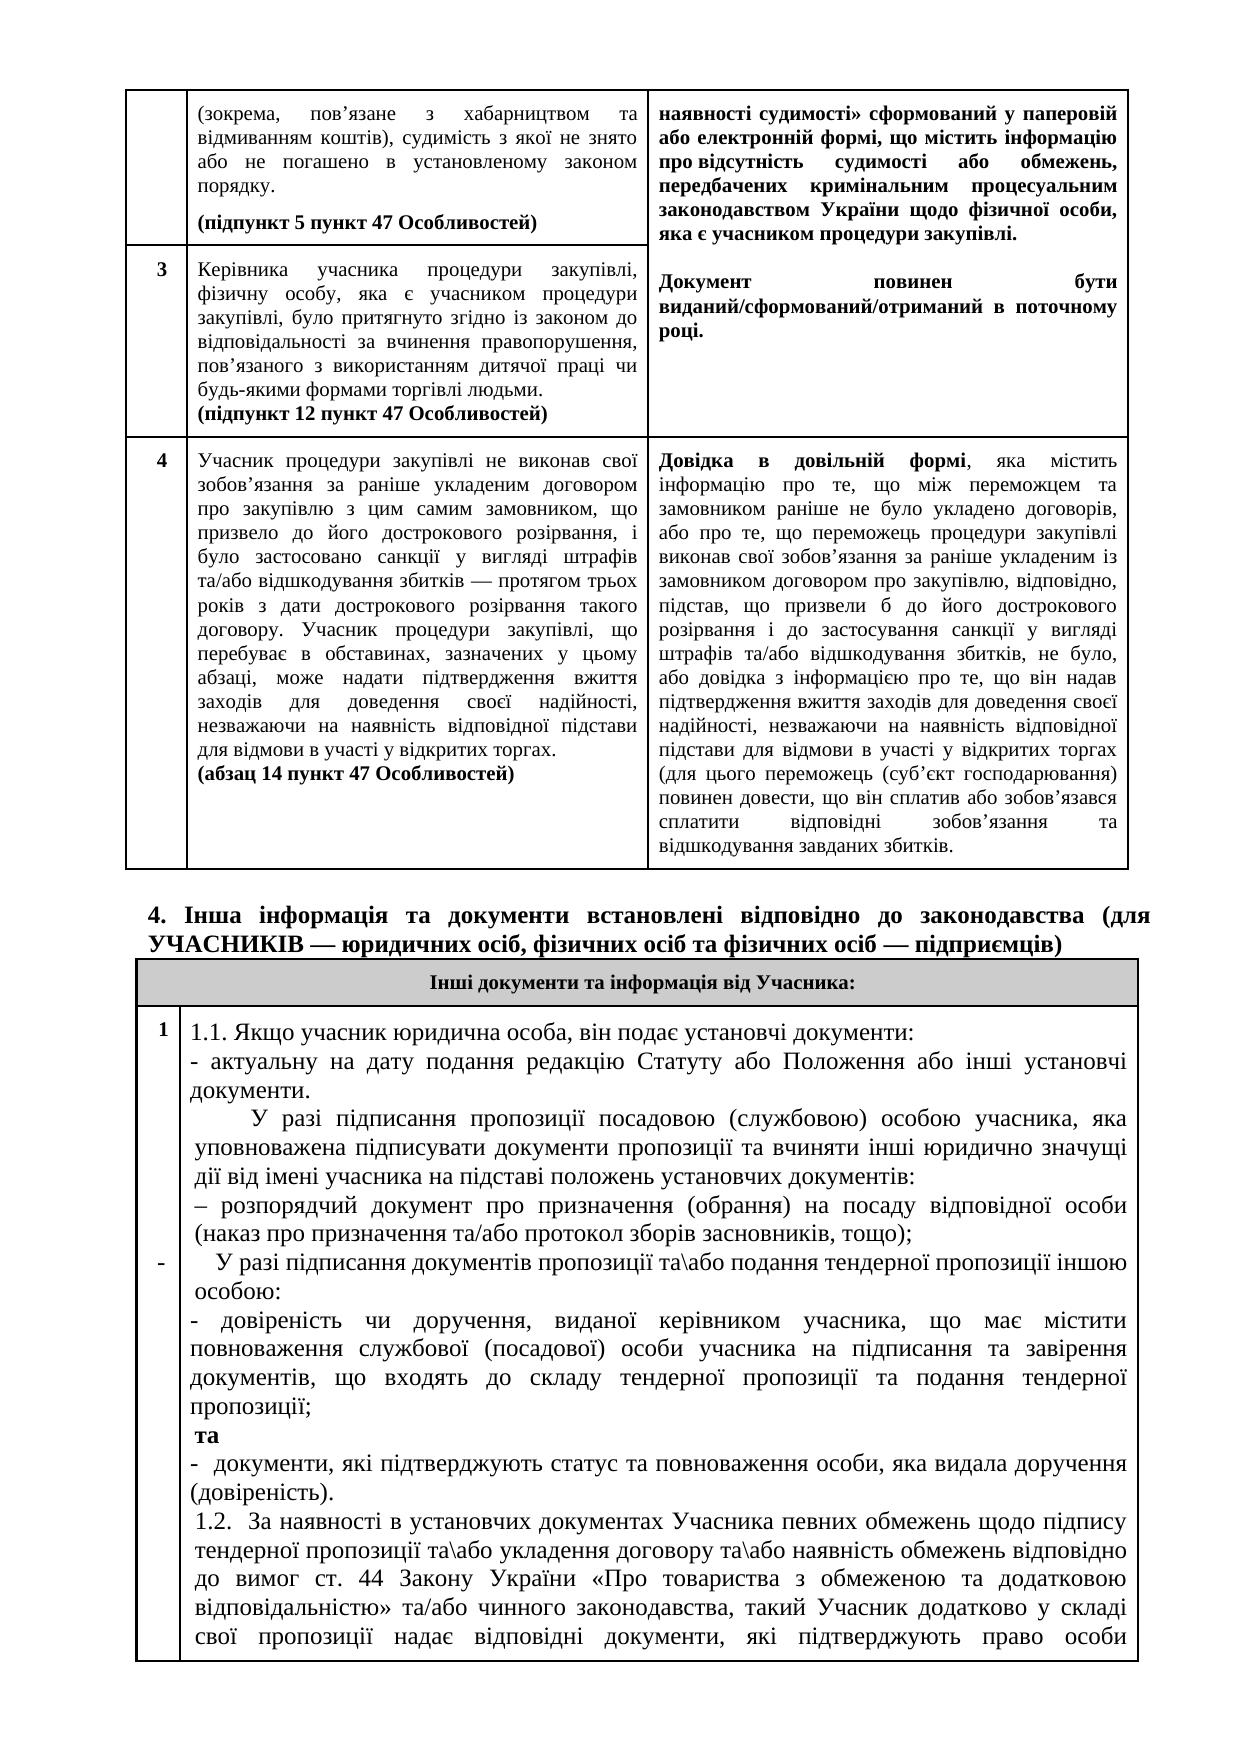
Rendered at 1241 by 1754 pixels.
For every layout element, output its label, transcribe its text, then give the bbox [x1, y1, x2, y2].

table_cell 2 [127, 91, 186, 244]
table_header Інші документи та інформація від Учасника: [138, 960, 1137, 1005]
table_cell 4 [127, 438, 186, 868]
table_cell Керівника учасника процедури закупівлі, фізичну особу, яка є учасником процедури закупівлі, було притягнуто згідно із законом до відповідальності за вчинення правопорушення, пов’язаного з використанням дитячої праці чи будь-якими формами торгівлі людьми. (підпункт 12 пункт 47 Особливостей) [188, 246, 647, 436]
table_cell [181, 1007, 1137, 1660]
table_cell Довідка в довільній формі, яка містить інформацію про те, що між переможцем та замовником раніше не було укладено договорів, або про те, що переможець процедури закупівлі виконав свої зобов’язання за раніше укладеним із замовником договором про закупівлю, відповідно, підстав, що призвели б до його дострокового розірвання і до застосування санкції у вигляді штрафів та/або відшкодування збитків, не було, або довідка з інформацією про те, що він надав підтвердження вжиття заходів для доведення своєї надійності, незважаючи на наявність відповідної підстави для відмови в участі у відкритих торгах (для цього переможець (суб’єкт господарювання) повинен довести, що він сплатив або зобов’язався сплатити відповідні зобов’язання та відшкодування завданих збитків. [649, 438, 1127, 868]
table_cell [188, 91, 647, 244]
table_cell 1 [138, 1007, 179, 1660]
text 4. Інша інформація та документи встановлені відповідно до законодавства (для УЧАСНИКІВ — юридичних осіб, фізичних осіб та фізичних осіб — підприємців) [148, 900, 1152, 958]
table_cell Учасник процедури закупівлі не виконав свої зобов’язання за раніше укладеним договором про закупівлю з цим самим замовником, що призвело до його дострокового розірвання, і було застосовано санкції у вигляді штрафів та/або відшкодування збитків — протягом трьох років з дати дострокового розірвання такого договору. Учасник процедури закупівлі, що перебуває в обставинах, зазначених у цьому абзаці, може надати підтвердження вжиття заходів для доведення своєї надійності, незважаючи на наявність відповідної підстави для відмови в участі у відкритих торгах. (абзац 14 пункт 47 Особливостей) [188, 438, 647, 868]
table_cell 3 [127, 246, 186, 436]
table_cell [649, 91, 1127, 436]
